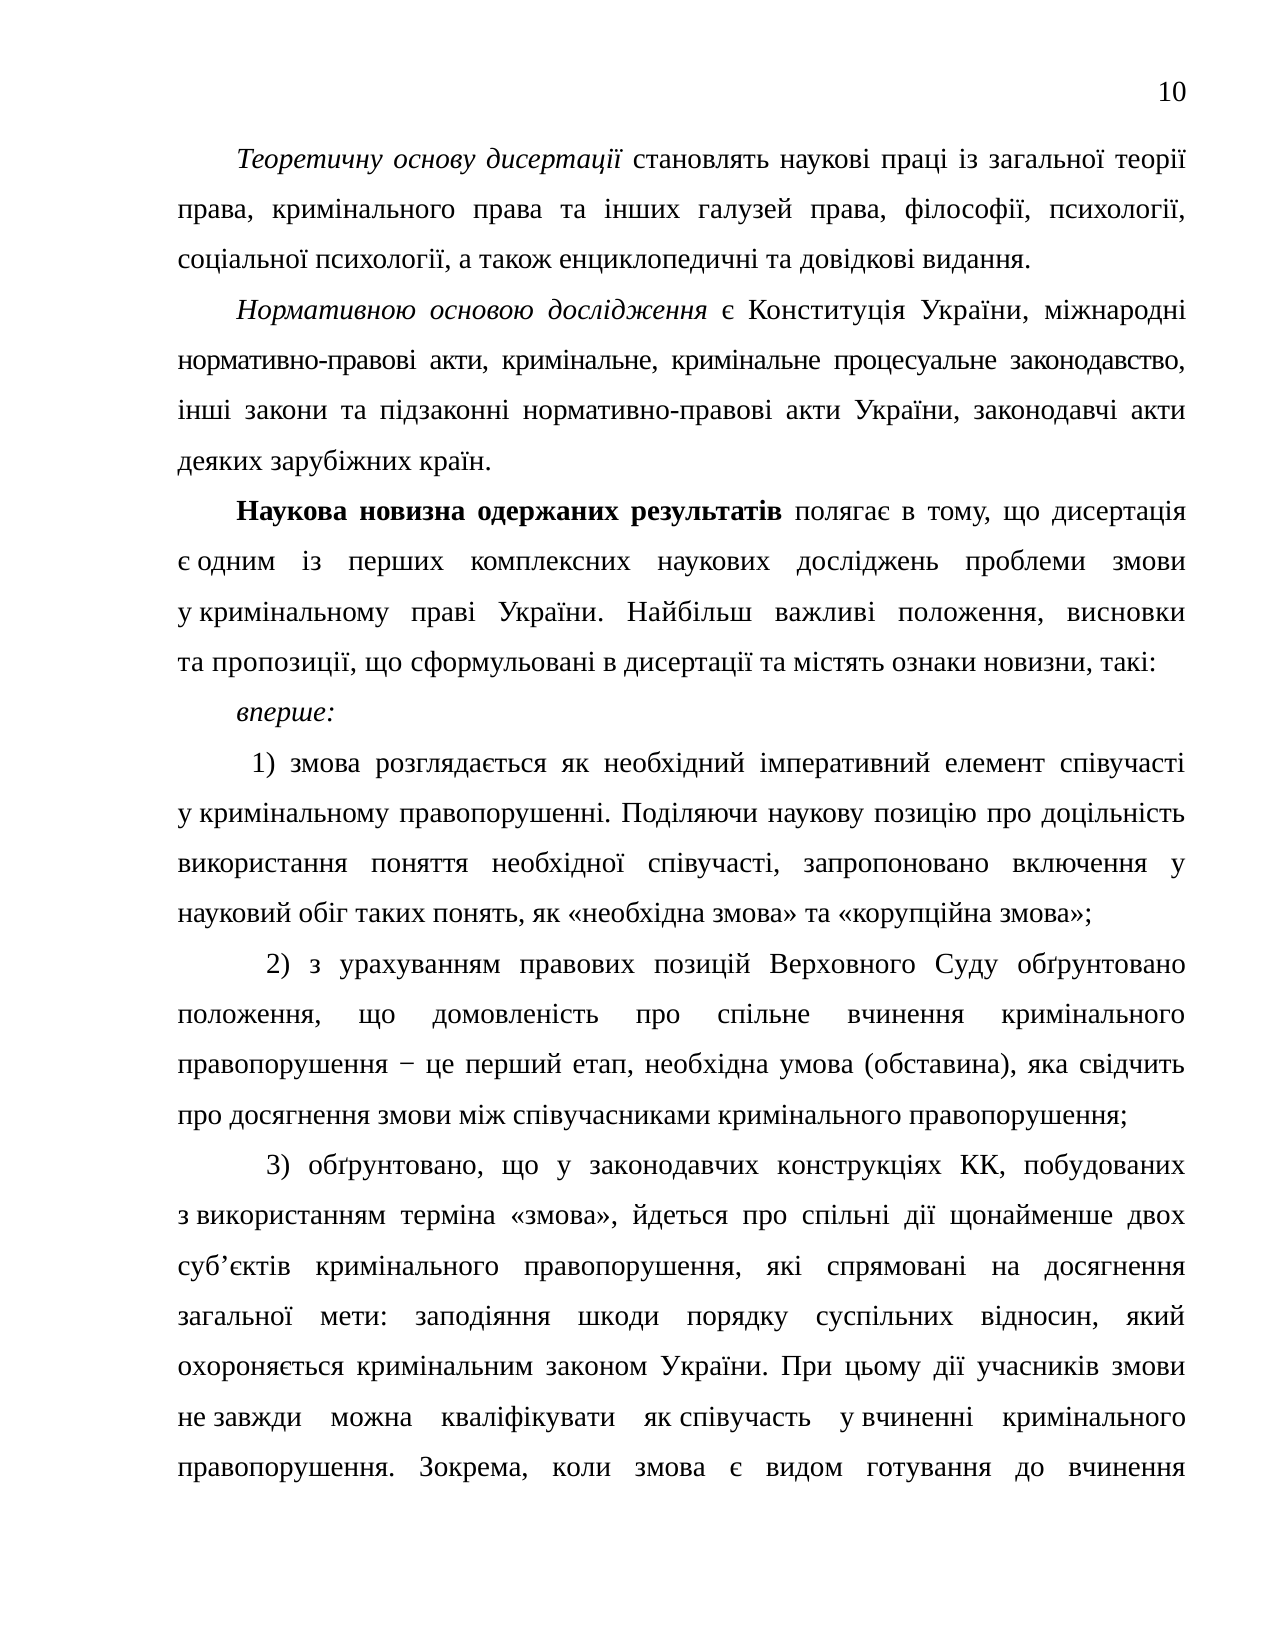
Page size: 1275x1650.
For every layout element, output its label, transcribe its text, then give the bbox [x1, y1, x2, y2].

text 2) з урахуванням правових позицій Верховного Суду обґрунтовано положення, що домовленість про спільне вчинення кримінального правопорушення − це перший етап, необхідна умова (обставина), яка свідчить про досягнення змови між співучасниками кримінального правопорушення; [177, 946, 1186, 1130]
text Нормативною основою дослідження є Конституція України, міжнародні нормативно-правові акти, кримінальне, кримінальне процесуальне законодавство, інші закони та підзаконні нормативно-правові акти України, законодавчі акти деяких зарубіжних країн. [177, 292, 1186, 476]
text вперше: [177, 694, 1186, 728]
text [177, 1147, 1186, 1483]
text 1) змова розглядається як необхідний імперативний елемент співучасті у кримінальному правопорушенні. Поділяючи наукову позицію про доцільність використання поняття необхідної співучасті, запропоновано включення у науковий обіг таких понять, як «необхідна змова» та «корупційна змова»; [177, 745, 1186, 929]
text Теоретичну основу дисертації становлять наукові праці із загальної теорії права, кримінального права та інших галузей права, філософії, психології, соціальної психології, а також енциклопедичні та довідкові видання. [177, 141, 1186, 275]
text Наукова новизна одержаних результатів полягає в тому, що дисертація є одним із перших комплексних наукових досліджень проблеми змови у кримінальному праві України. Найбільш важливі положення, висновки та пропозиції, що сформульовані в дисертації та містять ознаки новизни, такі: [177, 493, 1186, 678]
